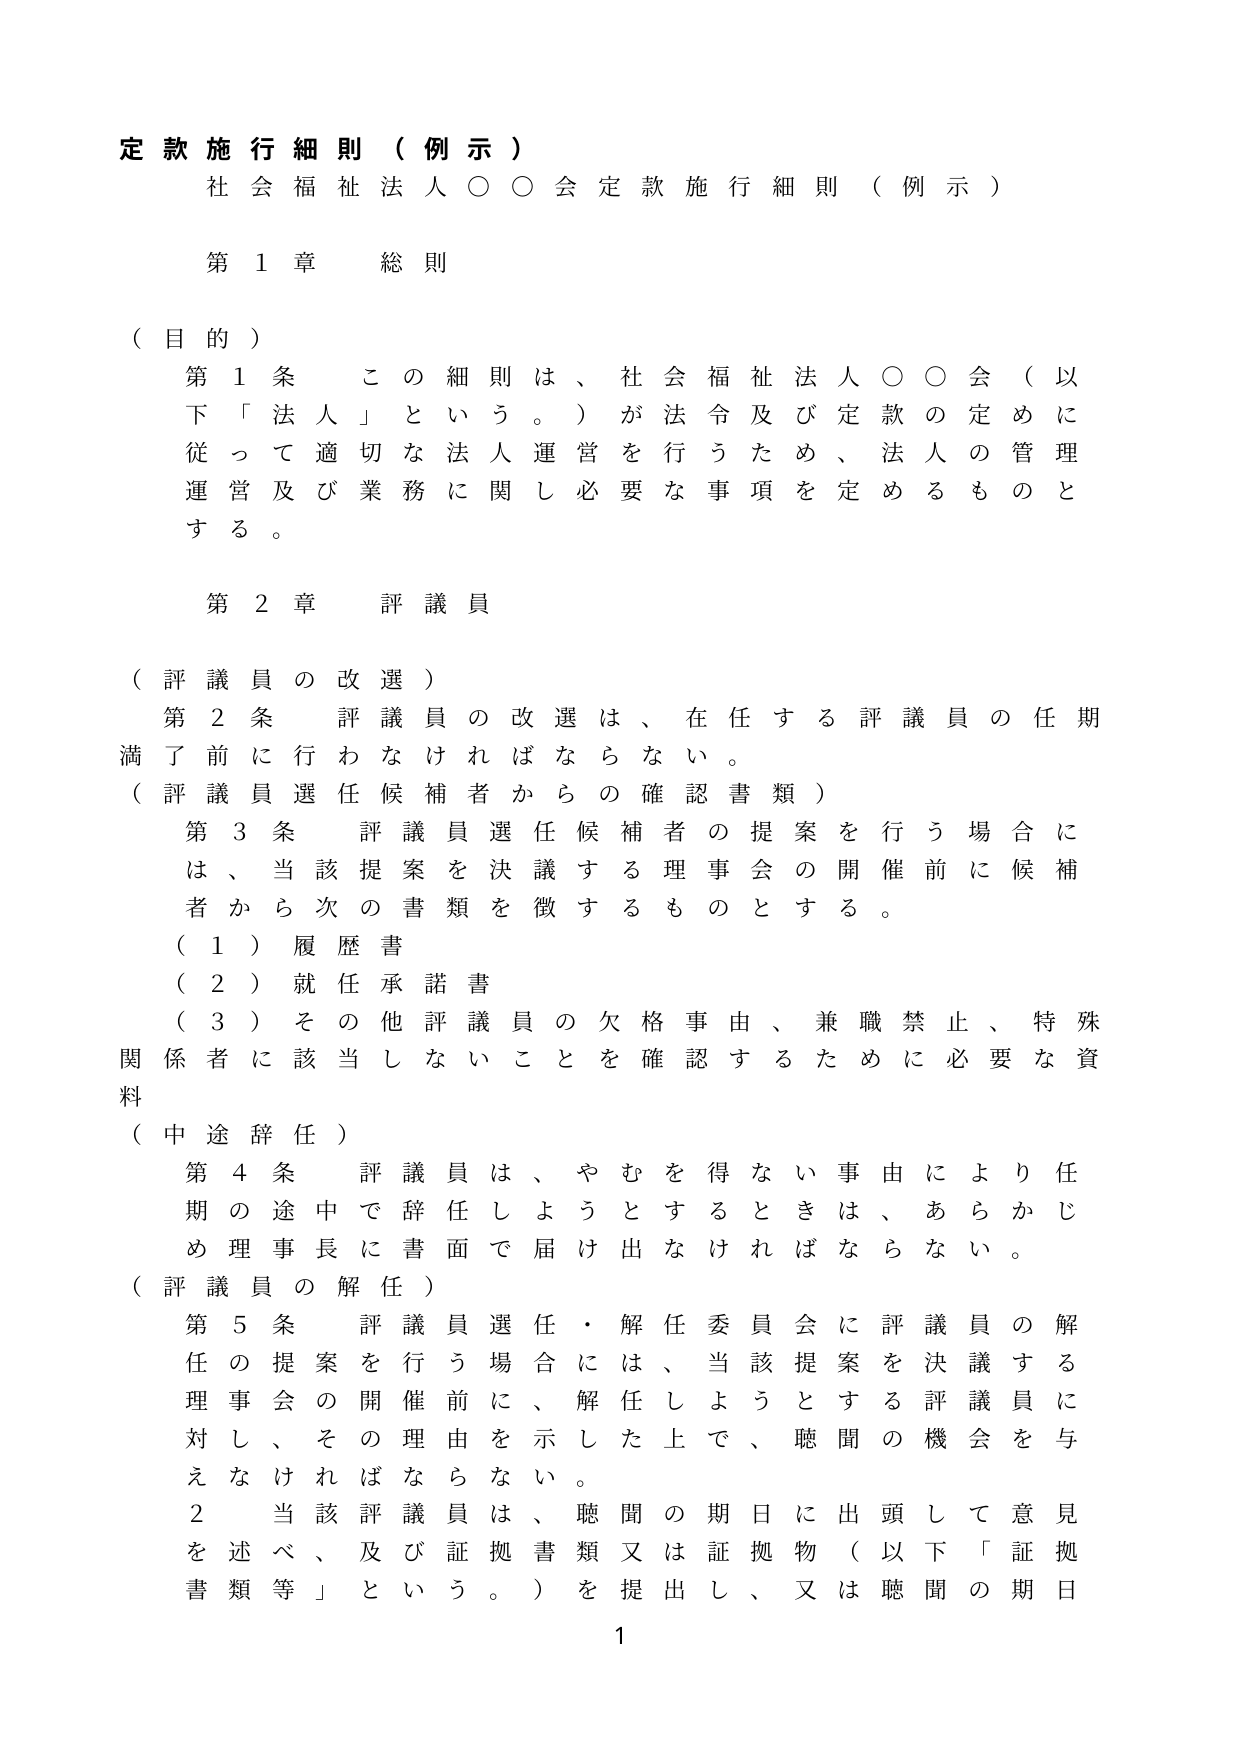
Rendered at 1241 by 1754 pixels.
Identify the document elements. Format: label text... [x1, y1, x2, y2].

text 第２条 評議員の改選は、在任する評議員の任期満了前に行わなければならない。 [119, 698, 1121, 774]
text 社会福祉法人〇〇会定款施行細則（例示） [119, 167, 1121, 205]
text 第１条 この細則は、社会福祉法人○○会（以下「法人」という。）が法令及び定款の定めに従って適切な法人運営を行うため、法人の管理運営及び業務に関し必要な事項を定めるものとする。 [163, 357, 1121, 546]
text 第３条 評議員選任候補者の提案を行う場合には、当該提案を決議する理事会の開催前に候補者から次の書類を徴するものとする。 [163, 812, 1121, 925]
text （１）履歴書 [119, 925, 1121, 963]
text 第５条 評議員選任・解任委員会に評議員の解任の提案を行う場合には、当該提案を決議する理事会の開催前に、解任しようとする評議員に対し、その理由を示した上で、聴聞の機会を与えなければならない。 [163, 1304, 1121, 1494]
text （評議員選任候補者からの確認書類） [119, 774, 1121, 812]
text 定款施行細則（例示） [119, 129, 1121, 167]
text （目的） [119, 319, 1121, 357]
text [163, 1494, 1121, 1608]
text （中途辞任） [119, 1115, 1121, 1153]
text （評議員の解任） [119, 1267, 1121, 1304]
text 第４条 評議員は、やむを得ない事由により任期の途中で辞任しようとするときは、あらかじめ理事長に書面で届け出なければならない。 [163, 1153, 1121, 1267]
text （３）その他評議員の欠格事由、兼職禁止、特殊関係者に該当しないことを確認するために必要な資料 [119, 1001, 1121, 1115]
text （評議員の改選） [119, 660, 1121, 698]
text （２）就任承諾書 [119, 963, 1121, 1001]
text 第２章 評議員 [119, 584, 1121, 622]
text 第１章 総則 [119, 243, 1121, 281]
